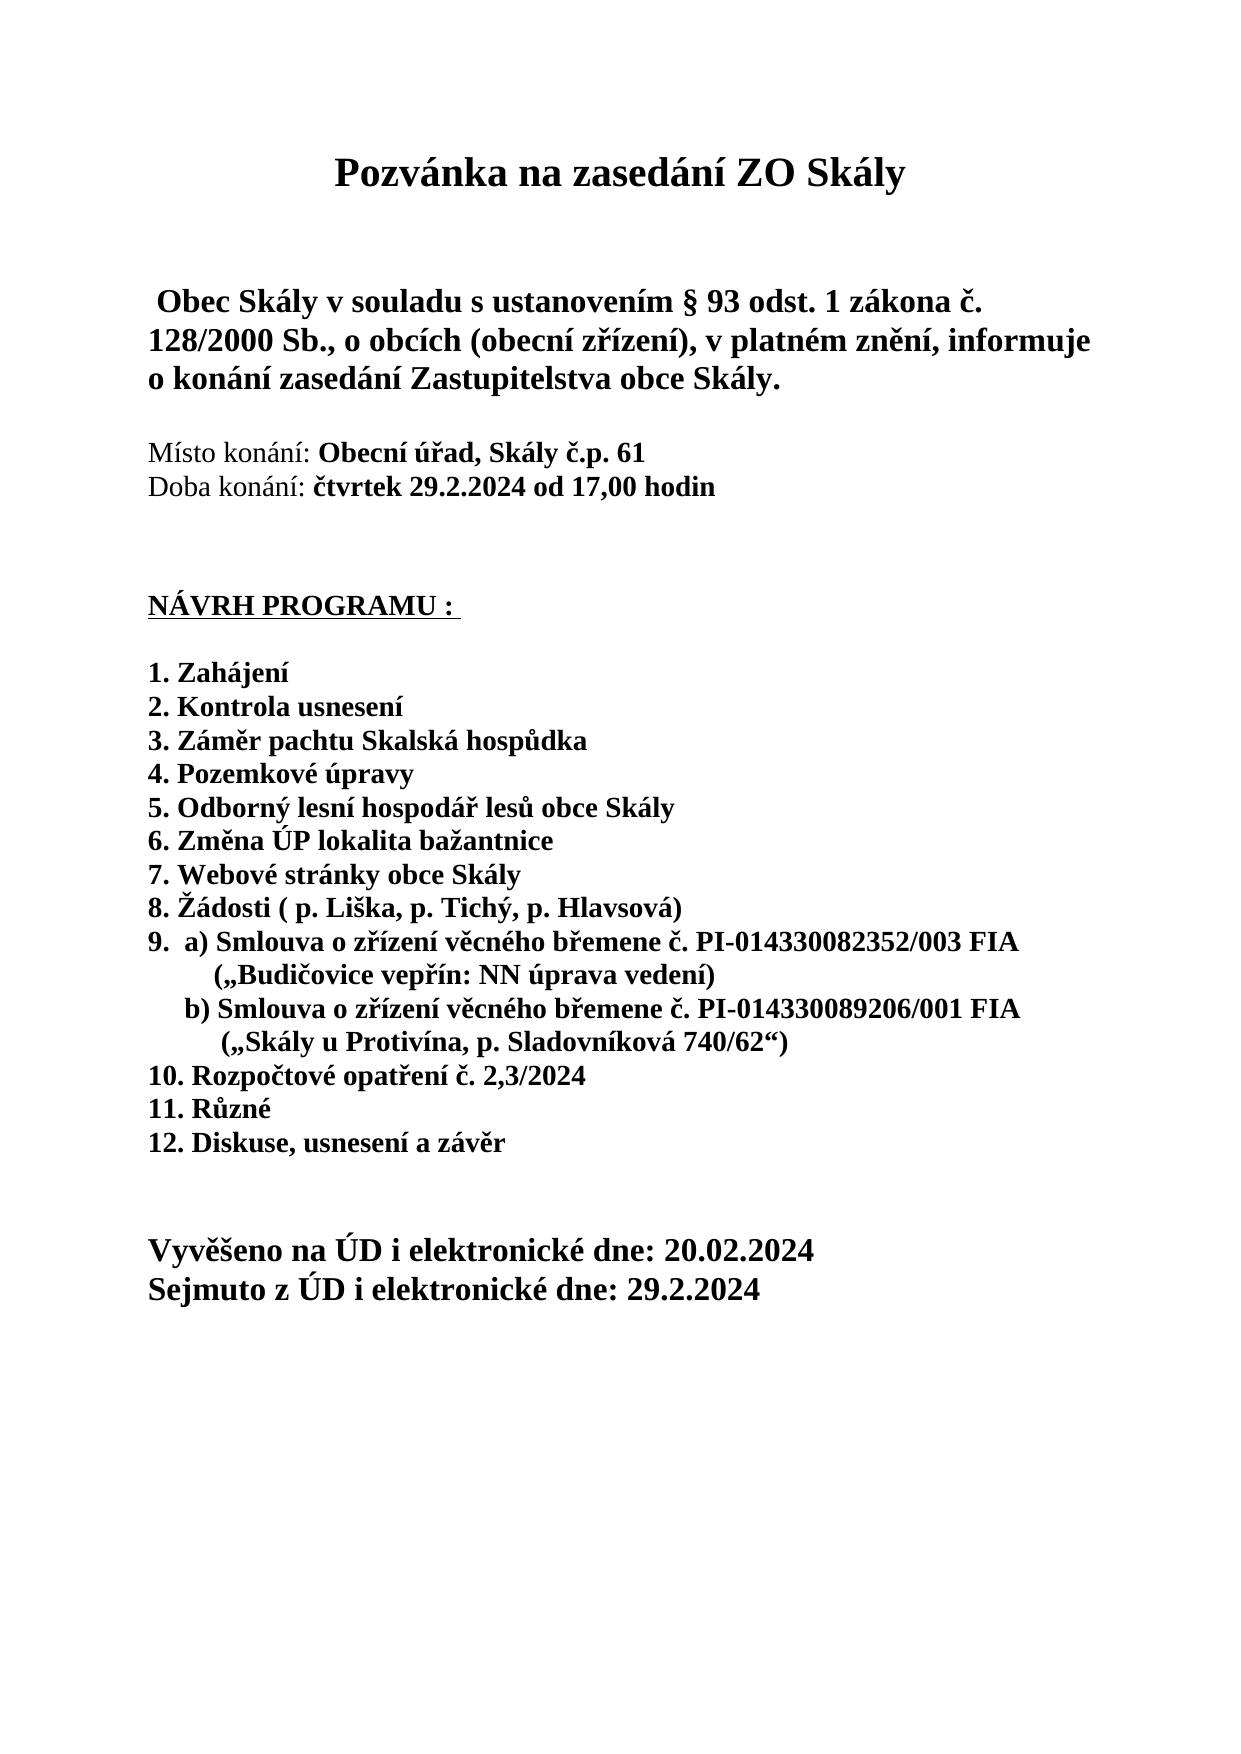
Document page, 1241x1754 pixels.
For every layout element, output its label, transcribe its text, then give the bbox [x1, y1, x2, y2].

text 5. Odborný lesní hospodář lesů obce Skály [148, 790, 1093, 823]
text Místo konání: Obecní úřad, Skály č.p. 61 [148, 435, 1093, 469]
text Pozvánka na zasedání ZO Skály [148, 148, 1093, 196]
text 6. Změna ÚP lokalita bažantnice [148, 823, 1093, 857]
text 12. Diskuse, usnesení a závěr [148, 1125, 1093, 1159]
text 8. Žádosti ( p. Liška, p. Tichý, p. Hlavsová) [148, 890, 1093, 924]
text 11. Různé [148, 1092, 1093, 1125]
text 4. Pozemkové úpravy [148, 756, 1093, 790]
text 10. Rozpočtové opatření č. 2,3/2024 [148, 1058, 1093, 1092]
text 7. Webové stránky obce Skály [148, 857, 1093, 890]
text („Budičovice vepřín: NN úprava vedení) [148, 957, 1093, 991]
text Sejmuto z ÚD i elektronické dne: 29.2.2024 [148, 1269, 1093, 1307]
text 2. Kontrola usnesení [148, 689, 1093, 723]
text 3. Záměr pachtu Skalská hospůdka [148, 723, 1093, 756]
text 1. Zahájení [148, 656, 1093, 689]
text NÁVRH PROGRAMU : [148, 588, 1093, 622]
text Doba konání: čtvrtek 29.2.2024 od 17,00 hodin [148, 469, 1093, 502]
text b) Smlouva o zřízení věcného břemene č. PI-014330089206/001 FIA [148, 991, 1093, 1024]
text Obec Skály v souladu s ustanovením § 93 odst. 1 zákona č. 128/2000 Sb., o obcích (obecní zřízení), v platném znění, informuje o konání zasedání Zastupitelstva obce Skály. [148, 282, 1093, 397]
text („Skály u Protivína, p. Sladovníková 740/62“) [148, 1024, 1093, 1058]
text 9. a) Smlouva o zřízení věcného břemene č. PI-014330082352/003 FIA [148, 924, 1093, 957]
text Vyvěšeno na ÚD i elektronické dne: 20.02.2024 [148, 1231, 1093, 1269]
